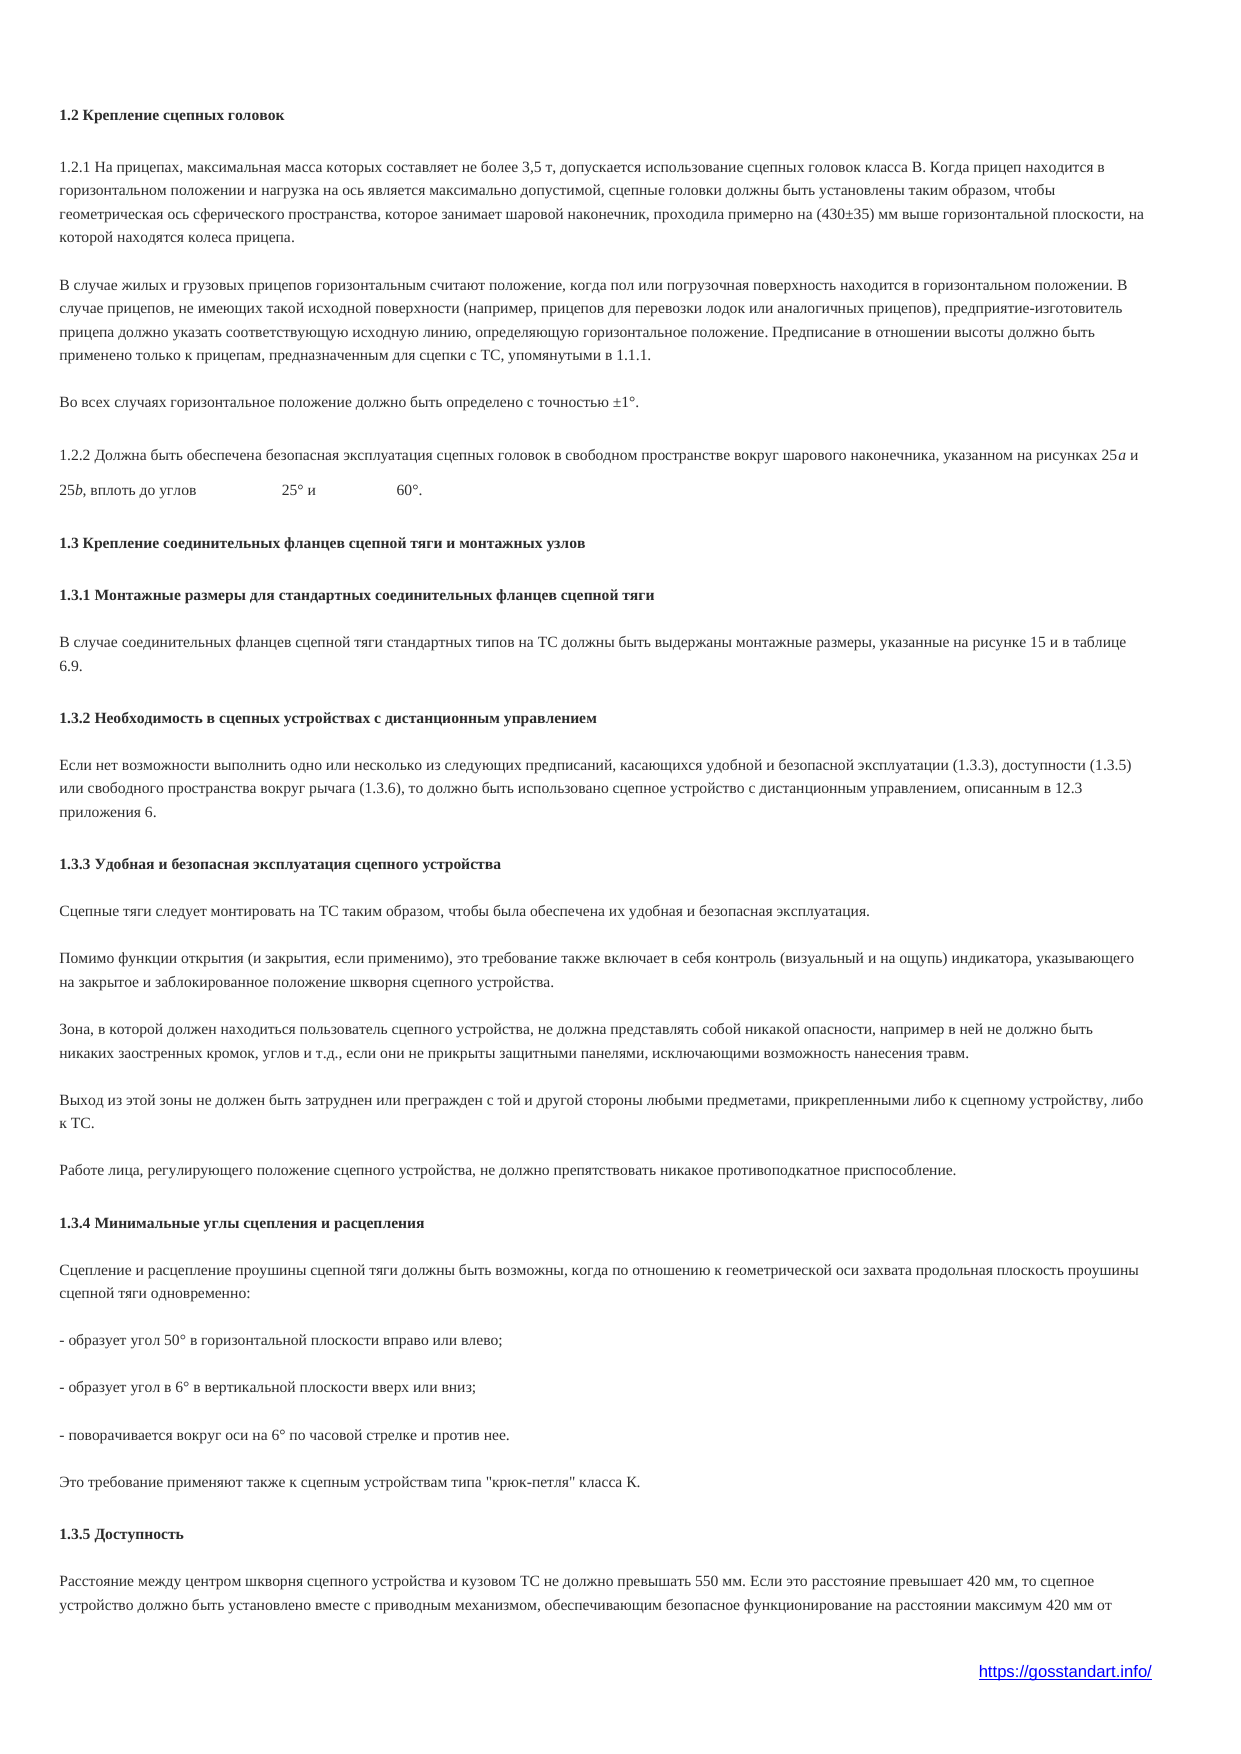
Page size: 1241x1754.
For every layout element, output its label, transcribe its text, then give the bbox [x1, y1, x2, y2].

text 1.2.1 На прицепах, максимальная масса которых составляет не более 3,5 т, допускается использование сцепных головок класса В. Когда прицеп находится в горизонтальном положении и нагрузка на ось является максимально допустимой, сцепные головки должны быть установлены таким образом, чтобы геометрическая ось сферического пространства, которое занимает шаровой наконечник, проходила примерно на (430±35) мм выше горизонтальной плоскости, на которой находятся колеса прицепа. В случае жилых и грузовых прицепов горизонтальным считают положение, когда пол или погрузочная поверхность находится в горизонтальном положении. В случае прицепов, не имеющих такой исходной поверхности (например, прицепов для перевозки лодок или аналогичных прицепов), предприятие-изготовитель прицепа должно указать соответствующую исходную линию, определяющую горизонтальное положение. Предписание в отношении высоты должно быть применено только к прицепам, предназначенным для сцепки с ТС, упомянутыми в 1.1.1. Во всех случаях горизонтальное положение должно быть определено с точностью ±1°. [59, 152, 1152, 440]
text 1.3.4 Минимальные углы сцепления и расцепления Сцепление и расцепление проушины сцепной тяги должны быть возможны, когда по отношению к геометрической оси захвата продольная плоскость проушины сцепной тяги одновременно: - образует угол 50° в горизонтальной плоскости вправо или влево; - образует угол в 6° в вертикальной плоскости вверх или вниз; - поворачивается вокруг оси на 6° по часовой стрелке и против нее. Это требование применяют также к сцепным устройствам типа "крюк-петля" класса К. [59, 1208, 1152, 1519]
text 1.3.1 Монтажные размеры для стандартных соединительных фланцев сцепной тяги В случае соединительных фланцев сцепной тяги стандартных типов на ТС должны быть выдержаны монтажные размеры, указанные на рисунке 15 и в таблице 6.9. [59, 580, 1152, 703]
text 1.3.2 Необходимость в сцепных устройствах с дистанционным управлением Если нет возможности выполнить одно или несколько из следующих предписаний, касающихся удобной и безопасной эксплуатации (1.3.3), доступности (1.3.5) или свободного пространства вокруг рычага (1.3.6), то должно быть использовано сцепное устройство с дистанционным управлением, описанным в 12.3 приложения 6. [59, 703, 1152, 849]
text 1.3.3 Удобная и безопасная эксплуатация сцепного устройства Сцепные тяги следует монтировать на ТС таким образом, чтобы была обеспечена их удобная и безопасная эксплуатация. Помимо функции открытия (и закрытия, если применимо), это требование также включает в себя контроль (визуальный и на ощупь) индикатора, указывающего на закрытое и заблокированное положение шкворня сцепного устройства. Зона, в которой должен находиться пользователь сцепного устройства, не должна представлять собой никакой опасности, например в ней не должно быть никаких заостренных кромок, углов и т.д., если они не прикрыты защитными панелями, исключающими возможность нанесения травм. Выход из этой зоны не должен быть затруднен или прегражден с той и другой стороны любыми предметами, прикрепленными либо к сцепному устройству, либо к ТС. Работе лица, регулирующего положение сцепного устройства, не должно препятствовать никакое противоподкатное приспособление. [59, 849, 1152, 1208]
text 1.2.2 Должна быть обеспечена безопасная эксплуатация сцепных головок в свободном пространстве вокруг шарового наконечника, указанном на рисунках 25а и 25b, вплоть до углов 25° и 60°. [59, 440, 1152, 528]
text 1.3 Крепление соединительных фланцев сцепной тяги и монтажных узлов [59, 528, 1152, 580]
text 1.2 Крепление сцепных головок [59, 100, 1152, 152]
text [59, 1519, 1152, 1613]
